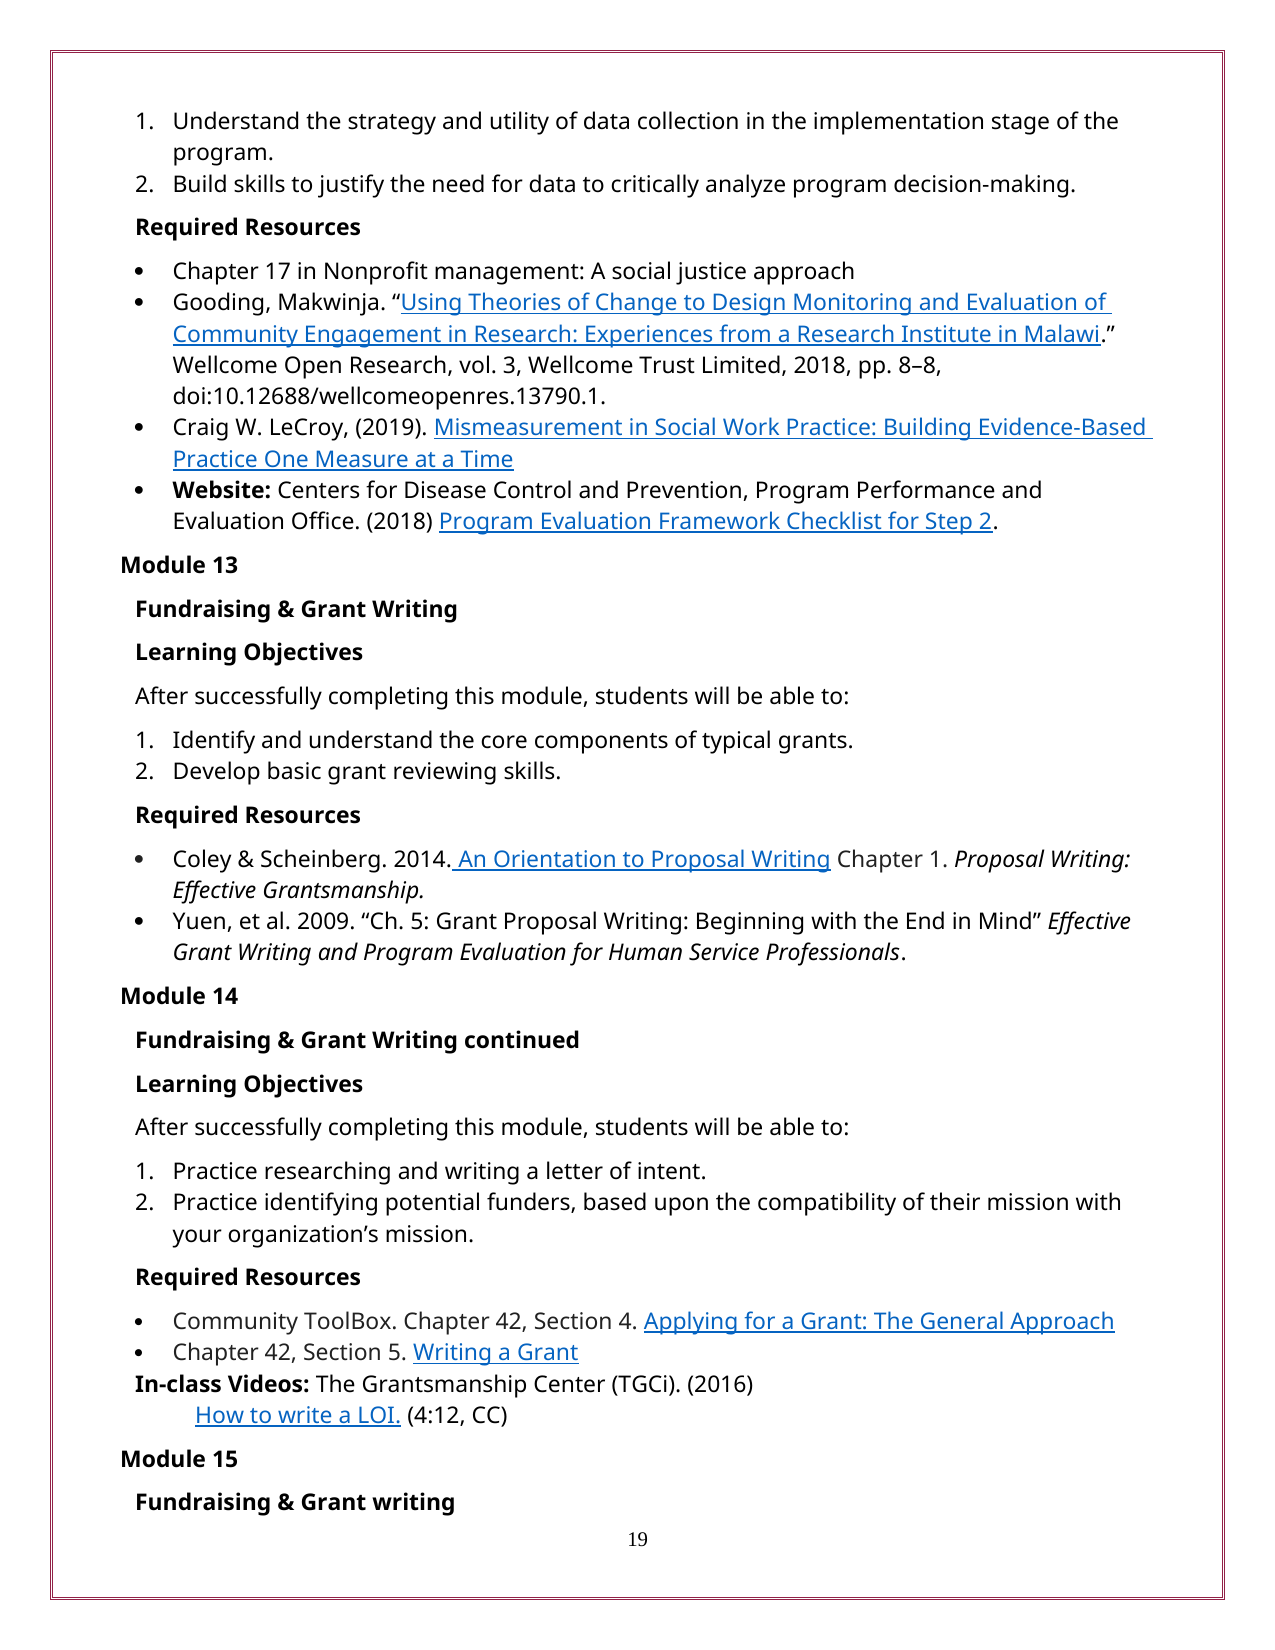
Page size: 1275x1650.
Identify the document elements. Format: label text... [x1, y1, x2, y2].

text In-class Videos: The Grantsmanship Center (TGCi). (2016) [135, 1367, 1155, 1399]
text Learning Objectives [135, 636, 1155, 667]
text Required Resources [135, 211, 1155, 242]
list Practice researching and writing a letter of intent. [135, 1155, 1155, 1186]
list Chapter 42, Section 5. Writing a Grant [135, 1336, 1155, 1367]
list Practice identifying potential funders, based upon the compatibility of their mission with your organization’s mission. [135, 1186, 1155, 1249]
text Module 15 [120, 1442, 1155, 1474]
list How to write a LOI. (4:12, CC) [195, 1399, 1155, 1430]
list Community ToolBox. Chapter 42, Section 4. Applying for a Grant: The General Approach [135, 1305, 1155, 1336]
list Chapter 17 in Nonprofit management: A social justice approach [135, 255, 1155, 286]
text Module 13 [120, 549, 1155, 580]
text Required Resources [135, 1261, 1155, 1292]
text After successfully completing this module, students will be able to: [135, 680, 1155, 711]
list Yuen, et al. 2009. “Ch. 5: Grant Proposal Writing: Beginning with the End in Mind” Effective Grant Writing and Program Evaluation for Human Service Professionals. [135, 905, 1155, 967]
text Fundraising & Grant Writing [135, 592, 1155, 624]
text Fundraising & Grant Writing continued [135, 1024, 1155, 1055]
list Craig W. LeCroy, (2019). Mismeasurement in Social Work Practice: Building Evidence-Based Practice One Measure at a Time [135, 411, 1155, 474]
text Fundraising & Grant writing [135, 1486, 1155, 1517]
text Learning Objectives [135, 1067, 1155, 1099]
list Website: Centers for Disease Control and Prevention, Program Performance and Evaluation Office. (2018) Program Evaluation Framework Checklist for Step 2. [135, 474, 1155, 536]
text After successfully completing this module, students will be able to: [135, 1111, 1155, 1142]
text Module 14 [120, 980, 1155, 1011]
list Identify and understand the core components of typical grants. [135, 724, 1155, 755]
list Build skills to justify the need for data to critically analyze program decision-making. [135, 167, 1155, 199]
list Gooding, Makwinja. “Using Theories of Change to Design Monitoring and Evaluation of Community Engagement in Research: Experiences from a Research Institute in Malawi.” Wellcome Open Research, vol. 3, Wellcome Trust Limited, 2018, pp. 8–8, doi:10.12688/wellcomeopenres.13790.1. [135, 286, 1155, 411]
list Develop basic grant reviewing skills. [135, 755, 1155, 786]
list Understand the strategy and utility of data collection in the implementation stage of the program. [135, 105, 1155, 167]
text Required Resources [135, 799, 1155, 830]
list Coley & Scheinberg. 2014. An Orientation to Proposal Writing Chapter 1. Proposal Writing: Effective Grantsmanship. [135, 842, 1155, 905]
